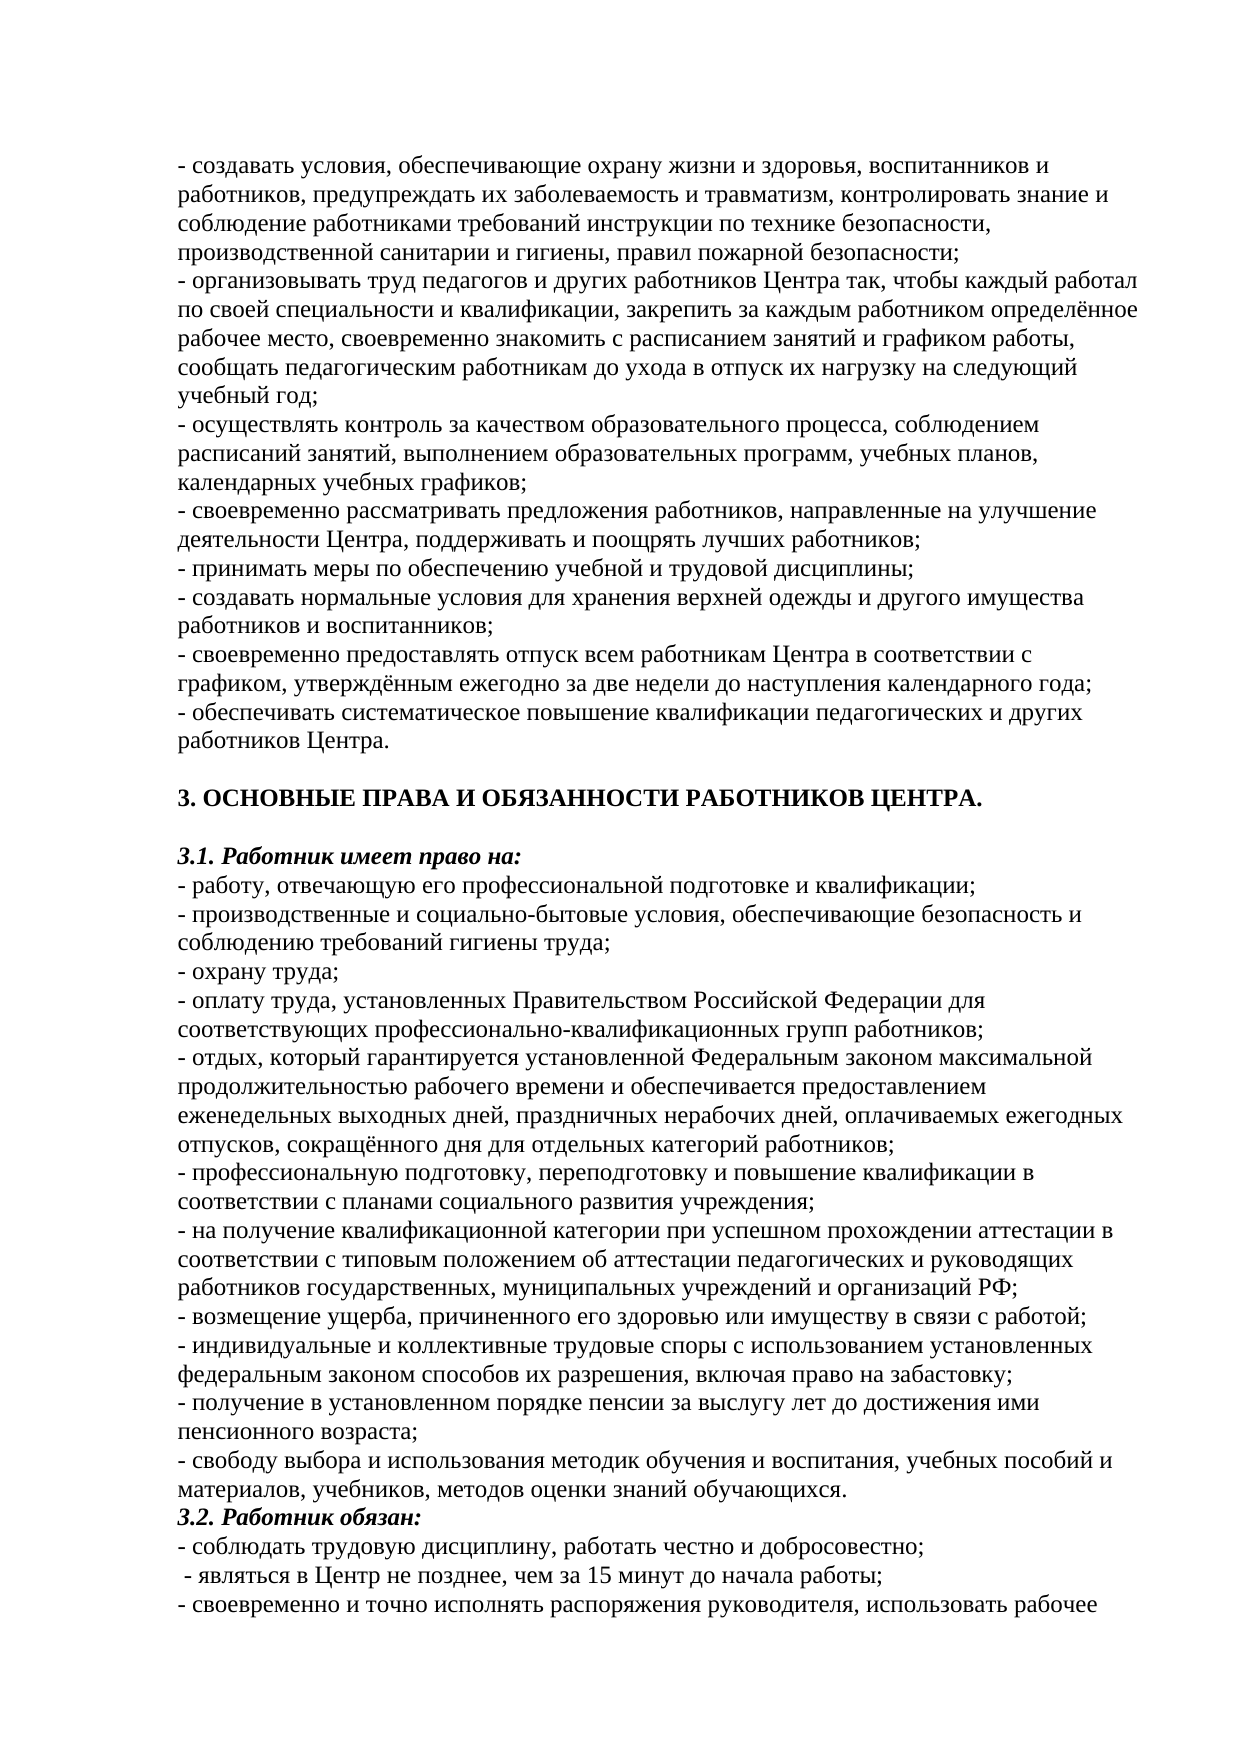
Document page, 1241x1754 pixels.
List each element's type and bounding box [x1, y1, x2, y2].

table_cell [174, 118, 1148, 1621]
